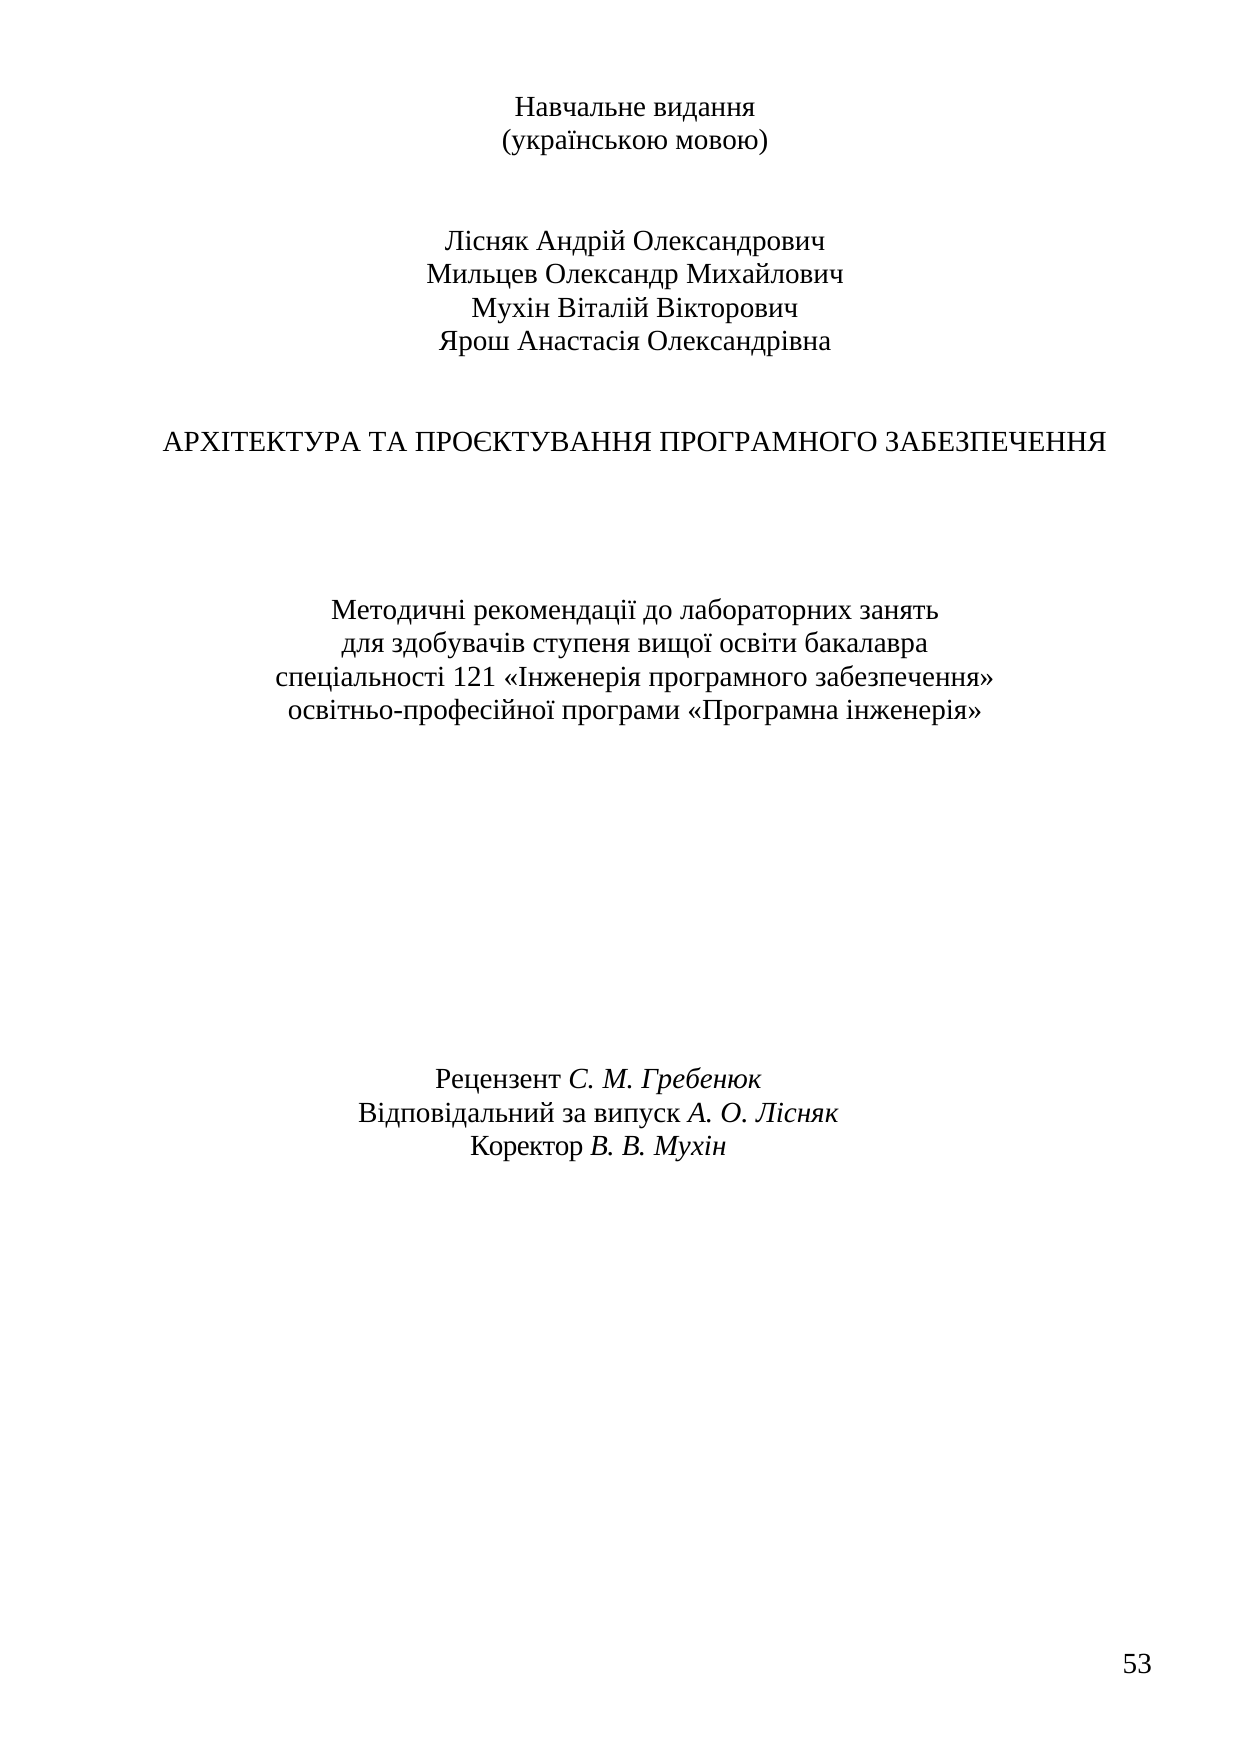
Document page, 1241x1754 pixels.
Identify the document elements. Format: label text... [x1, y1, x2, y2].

text Мильцев Олександр Михайлович [118, 256, 1152, 290]
text освітньо-професійної програми «Програмна інженерія» [118, 692, 1152, 726]
text Відповідальний за випуск А. О. Лісняк [118, 1095, 1078, 1128]
text Мухін Віталій Вікторович [118, 290, 1152, 323]
text Коректор В. В. Мухін [118, 1128, 1078, 1162]
text Ярош Анастасія Олександрівна [118, 323, 1152, 357]
text Навчальне видання [118, 89, 1152, 122]
text для здобувачів ступеня вищої освіти бакалавра [118, 625, 1152, 659]
text Рецензент С. М. Гребенюк [118, 1061, 1078, 1095]
text Лісняк Андрій Олександрович [118, 223, 1152, 256]
text (українською мовою) [118, 122, 1152, 156]
text Методичні рекомендації до лабораторних занять [118, 592, 1152, 625]
text спеціальності 121 «Інженерія програмного забезпечення» [118, 659, 1152, 692]
text АРХІТЕКТУРА ТА ПРОЄКТУВАННЯ ПРОГРАМНОГО ЗАБЕЗПЕЧЕННЯ [118, 424, 1152, 458]
